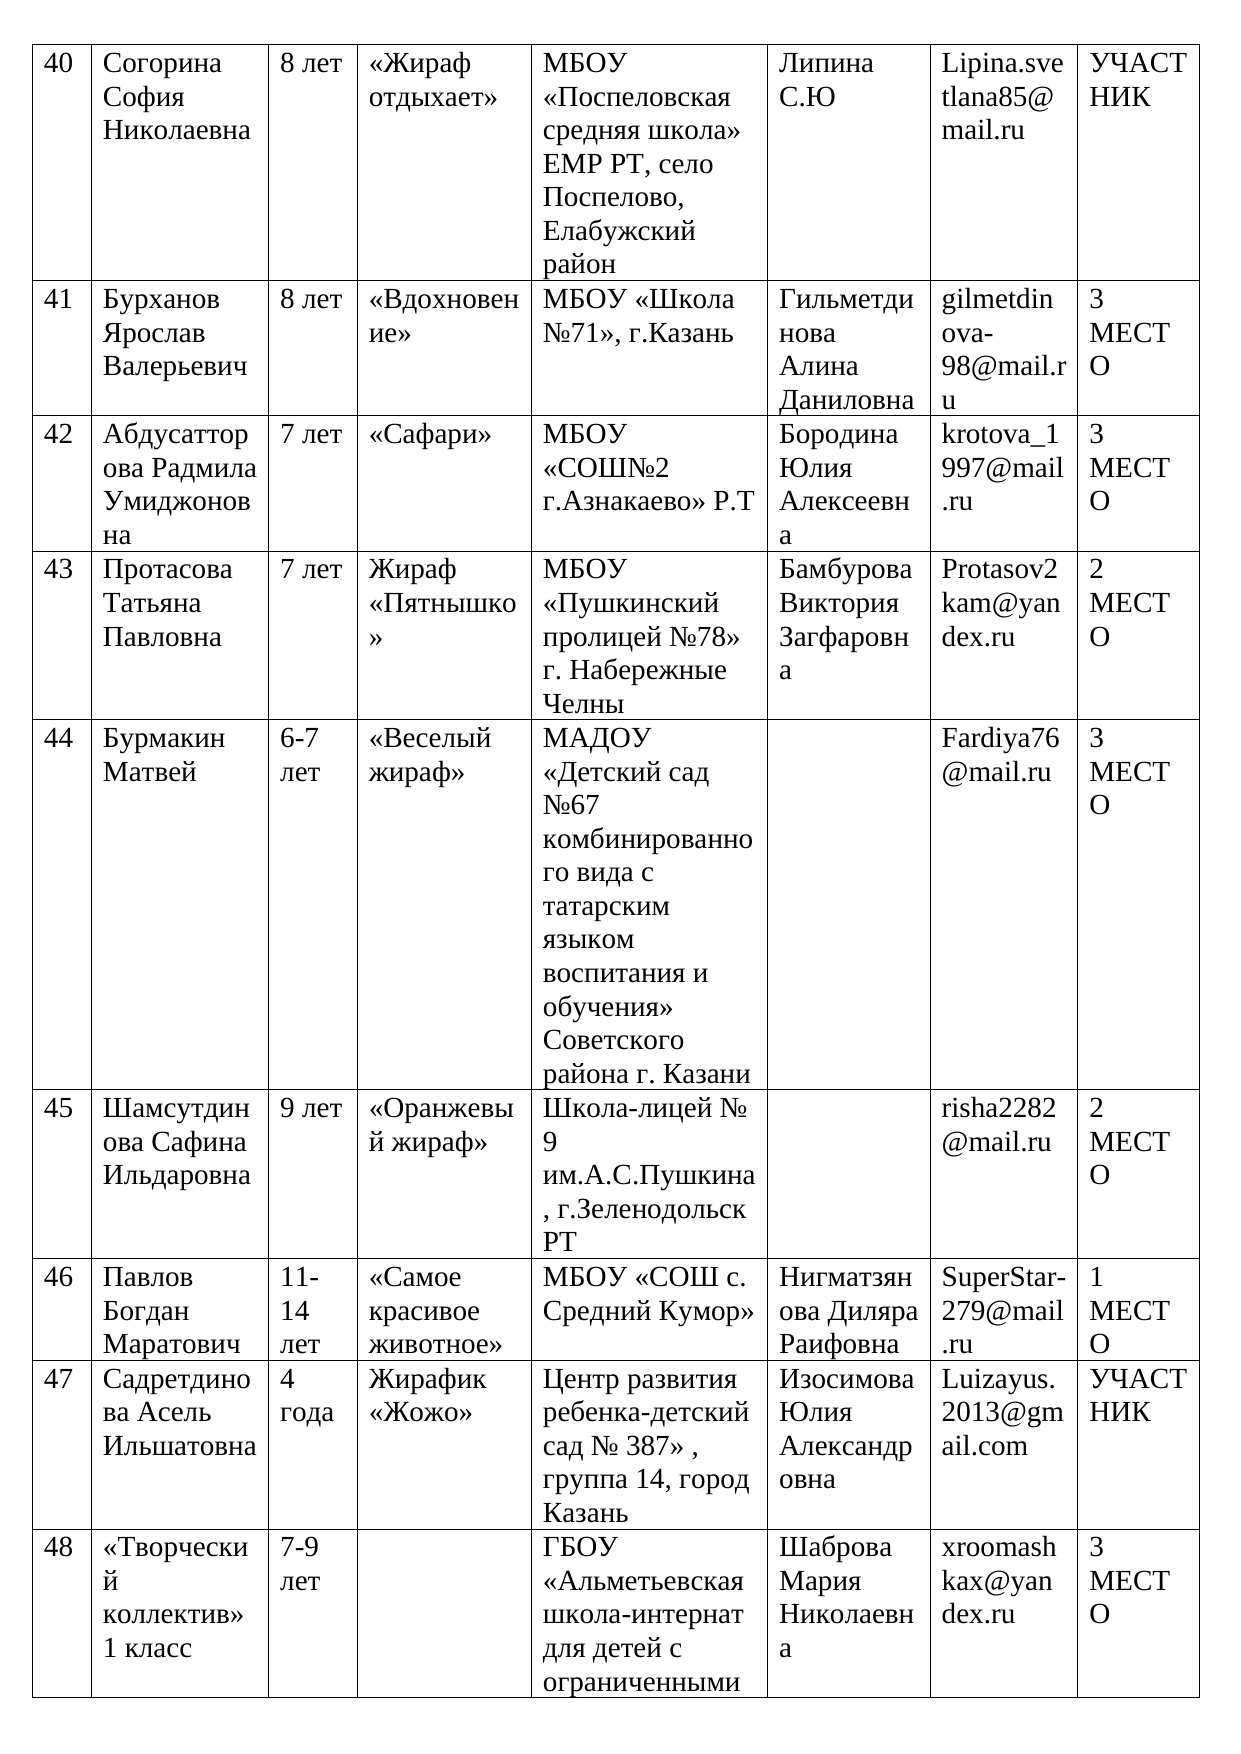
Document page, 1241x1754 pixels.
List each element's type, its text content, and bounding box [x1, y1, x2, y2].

table_cell УЧАСТНИК [1078, 45, 1199, 247]
table_cell Protasov2kam@yandex.ru [931, 518, 1077, 686]
table_cell 44 [33, 687, 91, 1056]
table_cell gilmetdinova-98@mail.ru [931, 248, 1077, 382]
table_cell risha2282@mail.ru [931, 1057, 1077, 1224]
table_cell 3 МЕСТО [1078, 248, 1199, 382]
table_cell МБОУ «Пушкинский пролицей №78» г. Набережные Челны [532, 518, 767, 686]
table_cell МАДОУ «Детский сад №67 комбинированного вида с татарским языком воспитания и обучения» Советского района г. Казани [532, 687, 767, 1056]
table_cell 46 [33, 1226, 91, 1326]
table_cell Нигматзянова Диляра Раифовна [768, 1226, 930, 1326]
table_cell Школа-лицей № 9 им.А.С.Пушкина, г.Зеленодольск РТ [532, 1057, 767, 1224]
table_cell «Веселый жираф» [358, 687, 531, 1056]
table_cell Бамбурова Виктория Загфаровна [768, 518, 930, 686]
table_cell 3 МЕСТО [1078, 1496, 1199, 1697]
table_cell МБОУ «Школа №71», г.Казань [532, 248, 767, 382]
table_cell 2 МЕСТО [1078, 518, 1199, 686]
table_cell 47 [33, 1327, 91, 1495]
table_cell «Оранжевый жираф» [358, 1057, 531, 1224]
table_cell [92, 1496, 268, 1697]
table_cell УЧАСТНИК [1078, 1327, 1199, 1495]
table_cell 9 лет [269, 1057, 357, 1224]
table_cell 48 [33, 1496, 91, 1697]
table_cell «Самое красивое животное» [358, 1226, 531, 1326]
table_cell [768, 687, 930, 1056]
table_cell Бурханов Ярослав Валерьевич [92, 248, 268, 382]
table_cell Изосимова Юлия Александровна [768, 1327, 930, 1495]
table_cell 11-14 лет [269, 1226, 357, 1326]
table_cell Липина С.Ю [768, 45, 930, 247]
table_cell МБОУ «СОШ с. Средний Кумор» [532, 1226, 767, 1326]
table_cell 41 [33, 248, 91, 382]
table_cell 2 МЕСТО [1078, 1057, 1199, 1224]
table_cell Бурмакин Матвей [92, 687, 268, 1056]
table_cell krotova_1997@mail.ru [931, 383, 1077, 517]
table_cell 6-7 лет [269, 687, 357, 1056]
table_cell Центр развития ребенка-детский сад № 387» , группа 14, город Казань [532, 1327, 767, 1495]
table_cell «Жираф отдыхает» [358, 45, 531, 247]
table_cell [931, 1496, 1077, 1697]
table_cell 4 года [269, 1327, 357, 1495]
table_cell 7 лет [269, 518, 357, 686]
table_cell «Сафари» [358, 383, 531, 517]
table_cell Садретдинова Асель Ильшатовна [92, 1327, 268, 1495]
table_cell Шамсутдинова Сафина Ильдаровна [92, 1057, 268, 1224]
table_cell SuperStar-279@mail.ru [931, 1226, 1077, 1326]
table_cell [532, 45, 767, 247]
table_cell Павлов Богдан Маратович [92, 1226, 268, 1326]
table_cell 45 [33, 1057, 91, 1224]
table_cell [768, 1057, 930, 1224]
table_cell Абдусатторова Радмила Умиджоновна [92, 383, 268, 517]
table_cell 1 МЕСТО [1078, 1226, 1199, 1326]
table_cell 8 лет [269, 45, 357, 247]
table_cell 8 лет [269, 248, 357, 382]
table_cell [532, 1496, 767, 1697]
table_cell 43 [33, 518, 91, 686]
table_cell Fardiya76@mail.ru [931, 687, 1077, 1056]
table_cell Luizayus.2013@gmail.com [931, 1327, 1077, 1495]
table_cell «Вдохновение» [358, 248, 531, 382]
table_cell 7-9 лет [269, 1496, 357, 1697]
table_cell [92, 45, 268, 247]
table_cell 42 [33, 383, 91, 517]
table_cell Протасова Татьяна Павловна [92, 518, 268, 686]
table_cell Бородина Юлия Алексеевна [768, 383, 930, 517]
table_cell 3 МЕСТО [1078, 687, 1199, 1056]
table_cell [931, 45, 1077, 247]
table_cell МБОУ «СОШ№2 г.Азнакаево» Р.Т [532, 383, 767, 517]
table_cell Жираф «Пятнышко» [358, 518, 531, 686]
table_cell 3 МЕСТО [1078, 383, 1199, 517]
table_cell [768, 1496, 930, 1697]
table_cell [358, 1496, 531, 1697]
table_cell 40 [33, 45, 91, 247]
table_cell Жирафик «Жожо» [358, 1327, 531, 1495]
table_cell 7 лет [269, 383, 357, 517]
table_cell Гильметдинова Алина Даниловна [768, 248, 930, 382]
